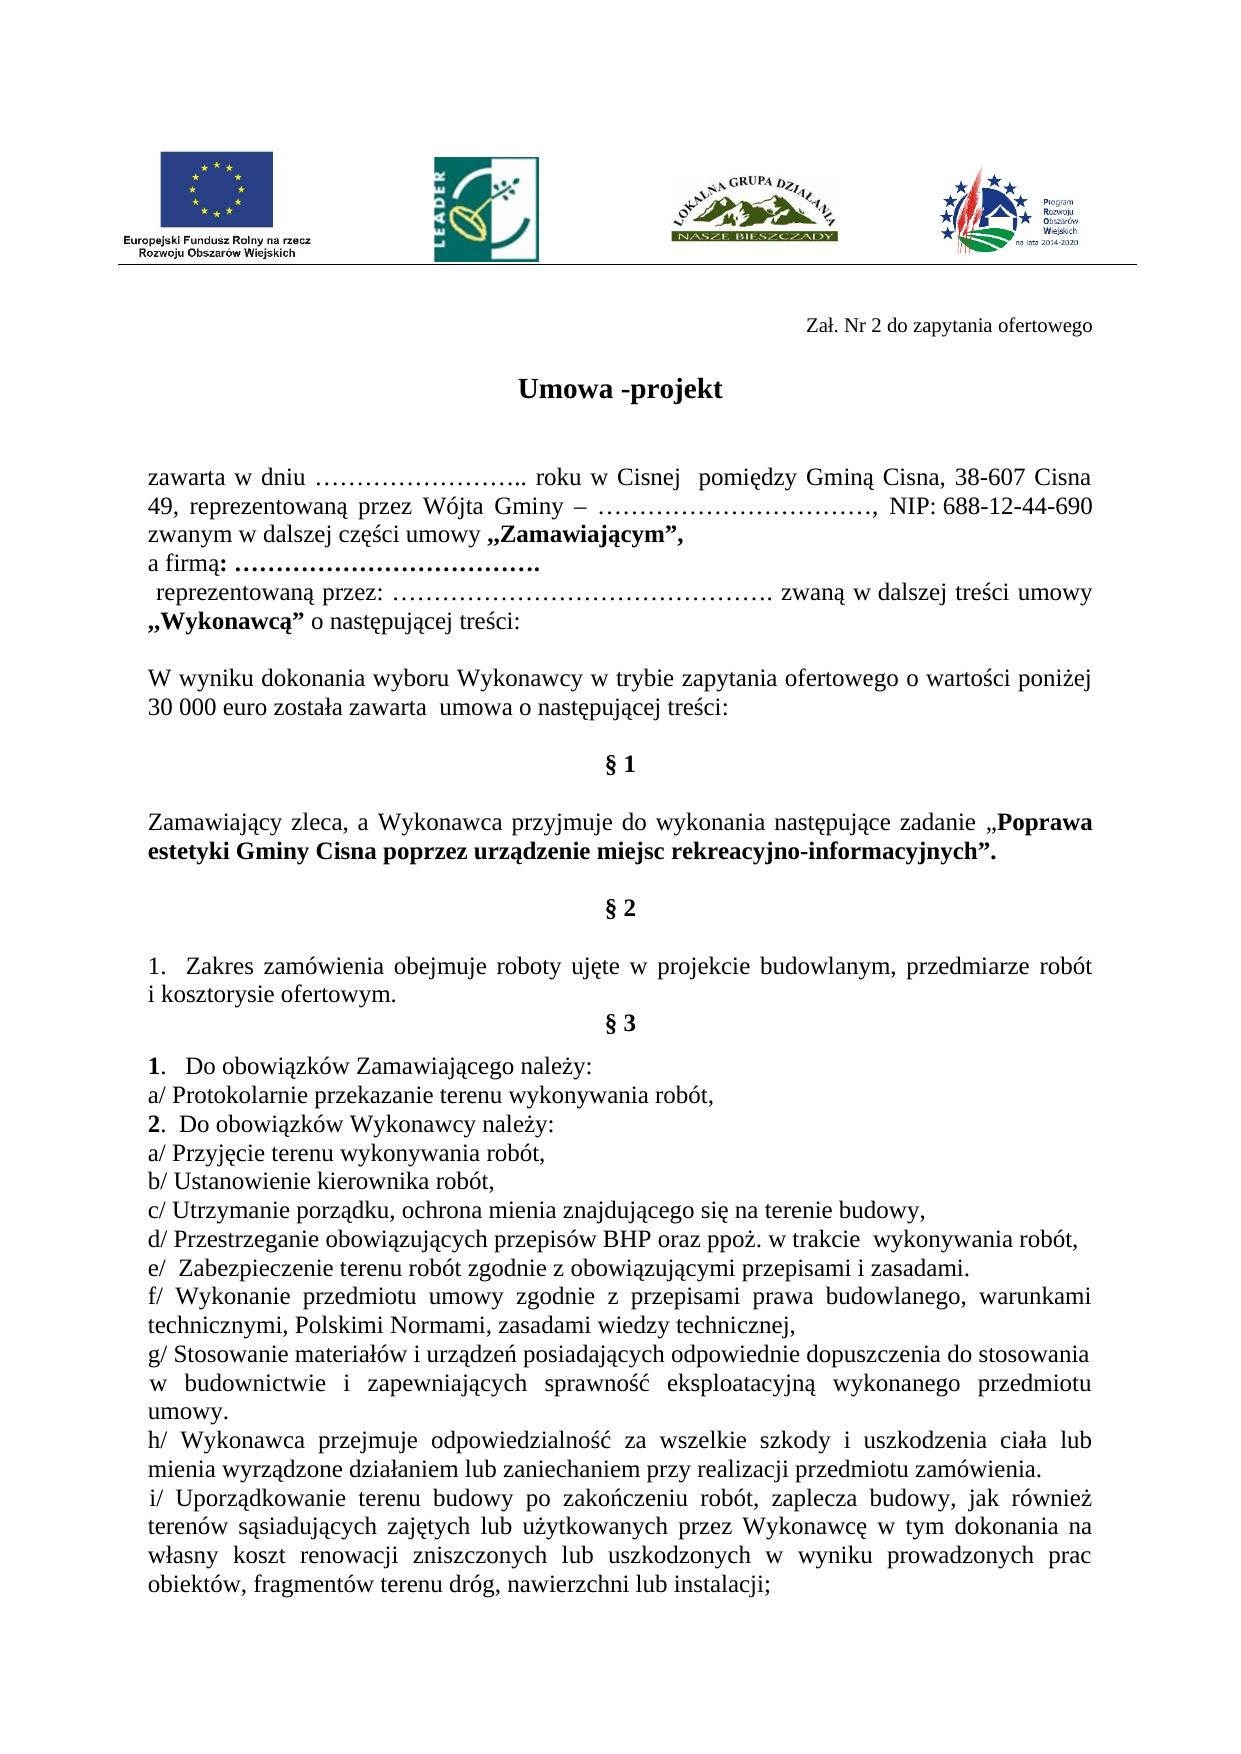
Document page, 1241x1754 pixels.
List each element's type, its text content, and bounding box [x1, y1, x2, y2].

picture [648, 156, 861, 262]
text W wyniku dokonania wyboru Wykonawcy w trybie zapytania ofertowego o wartości poniżej 30 000 euro została zawarta umowa o następującej treści: [148, 663, 1093, 721]
text § 3 [148, 1008, 1093, 1037]
text b/ Ustanowienie kierownika robót, [148, 1166, 1093, 1195]
text 1. Do obowiązków Zamawiającego należy: [148, 1051, 1093, 1080]
text § 1 [148, 749, 1093, 778]
picture [434, 157, 539, 262]
text w budownictwie i zapewniających sprawność eksploatacyjną wykonanego przedmiotu umowy. [148, 1368, 1093, 1425]
text Zamawiający zleca, a Wykonawca przyjmuje do wykonania następujące zadanie „Poprawa estetyki Gminy Cisna poprzez urządzenie miejsc rekreacyjno-informacyjnych”. [148, 807, 1093, 864]
text c/ Utrzymanie porządku, ochrona mienia znajdującego się na terenie budowy, [148, 1195, 1093, 1224]
text i/ Uporządkowanie terenu budowy po zakończeniu robót, zaplecza budowy, jak również terenów sąsiadujących zajętych lub użytkowanych przez Wykonawcę w tym dokonania na własny koszt renowacji zniszczonych lub uszkodzonych w wyniku prowadzonych prac obiektów, fragmentów terenu dróg, nawierzchni lub instalacji; [148, 1483, 1093, 1598]
text d/ Przestrzeganie obowiązujących przepisów BHP oraz ppoż. w trakcie wykonywania robót, [148, 1224, 1093, 1253]
text zawarta w dniu …………………….. roku w Cisnej pomiędzy Gminą Cisna, 38-607 Cisna 49, reprezentowaną przez Wójta Gminy – ……………………………, NIP: 688-12-44-690 zwanym w dalszej części umowy ,,Zamawiającym”, [148, 462, 1093, 548]
picture [933, 160, 1089, 262]
text h/ Wykonawca przejmuje odpowiedzialność za wszelkie szkody i uszkodzenia ciała lub mienia wyrządzone działaniem lub zaniechaniem przy realizacji przedmiotu zamówienia. [148, 1425, 1093, 1483]
text a/ Przyjęcie terenu wykonywania robót, [148, 1138, 1093, 1166]
text e/ Zabezpieczenie terenu robót zgodnie z obowiązującymi przepisami i zasadami. [148, 1253, 1093, 1281]
text a firmą: ………………………………. [148, 548, 1093, 577]
text f/ Wykonanie przedmiotu umowy zgodnie z przepisami prawa budowlanego, warunkami technicznymi, Polskimi Normami, zasadami wiedzy technicznej, [148, 1281, 1093, 1339]
text Zał. Nr 2 do zapytania ofertowego [148, 313, 1093, 337]
text 1. Zakres zamówienia obejmuje roboty ujęte w projekcie budowlanym, przedmiarze robót i kosztorysie ofertowym. [148, 951, 1093, 1008]
text reprezentowaną przez: ………………………………………. zwaną w dalszej treści umowy ,,Wykonawcą” o następującej treści: [148, 577, 1093, 634]
text § 2 [148, 893, 1093, 922]
text g/ Stosowanie materiałów i urządzeń posiadających odpowiednie dopuszczenia do stosowania [148, 1339, 1093, 1368]
picture [118, 147, 315, 262]
text Umowa -projekt [148, 371, 1093, 404]
text 2. Do obowiązków Wykonawcy należy: [148, 1109, 1093, 1138]
text a/ Protokolarnie przekazanie terenu wykonywania robót, [148, 1080, 1093, 1109]
